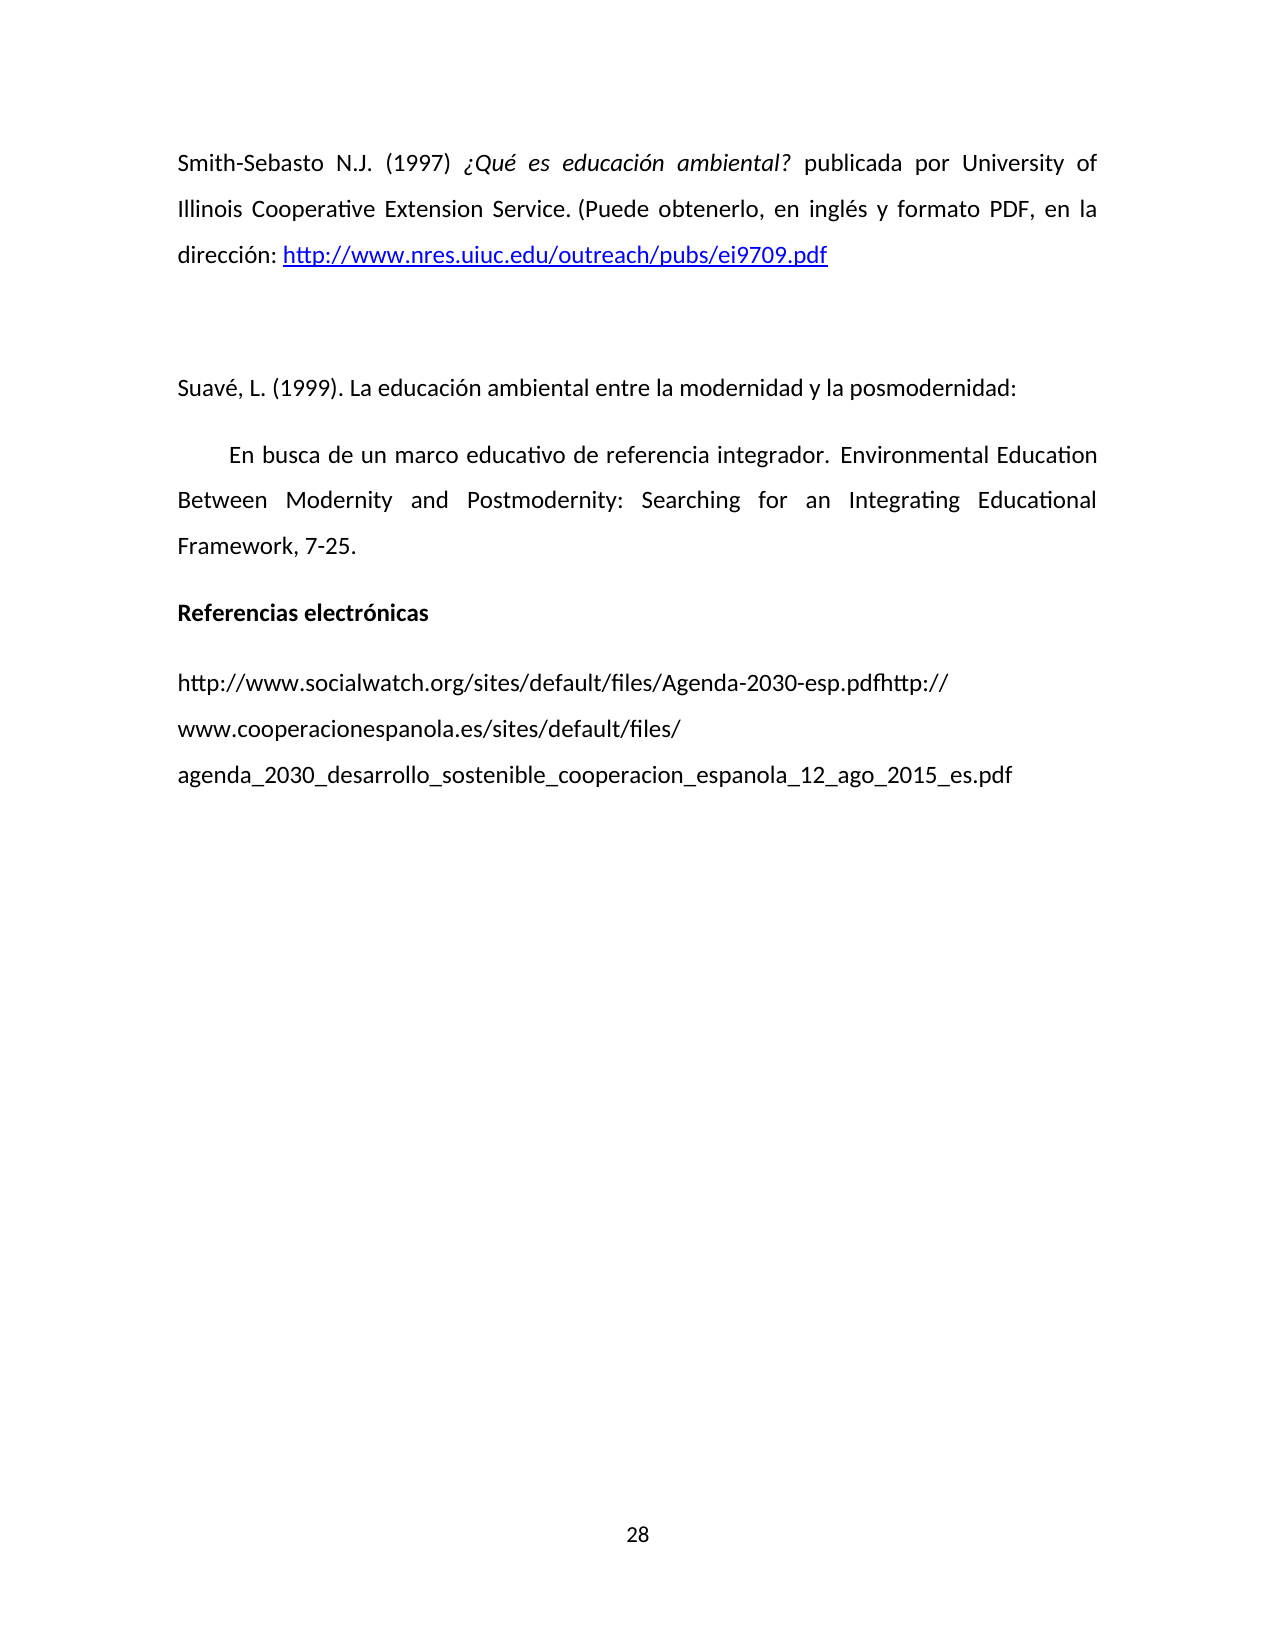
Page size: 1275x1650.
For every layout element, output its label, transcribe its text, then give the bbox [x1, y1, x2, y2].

text http://www.socialwatch.org/sites/default/files/Agenda-2030-esp.pdfhttp://www.cooperacionespanola.es/sites/default/files/agenda_2030_desarrollo_sostenible_cooperacion_espanola_12_ago_2015_es.pdf [177, 667, 1098, 789]
text Referencias electrónicas [177, 597, 1098, 627]
